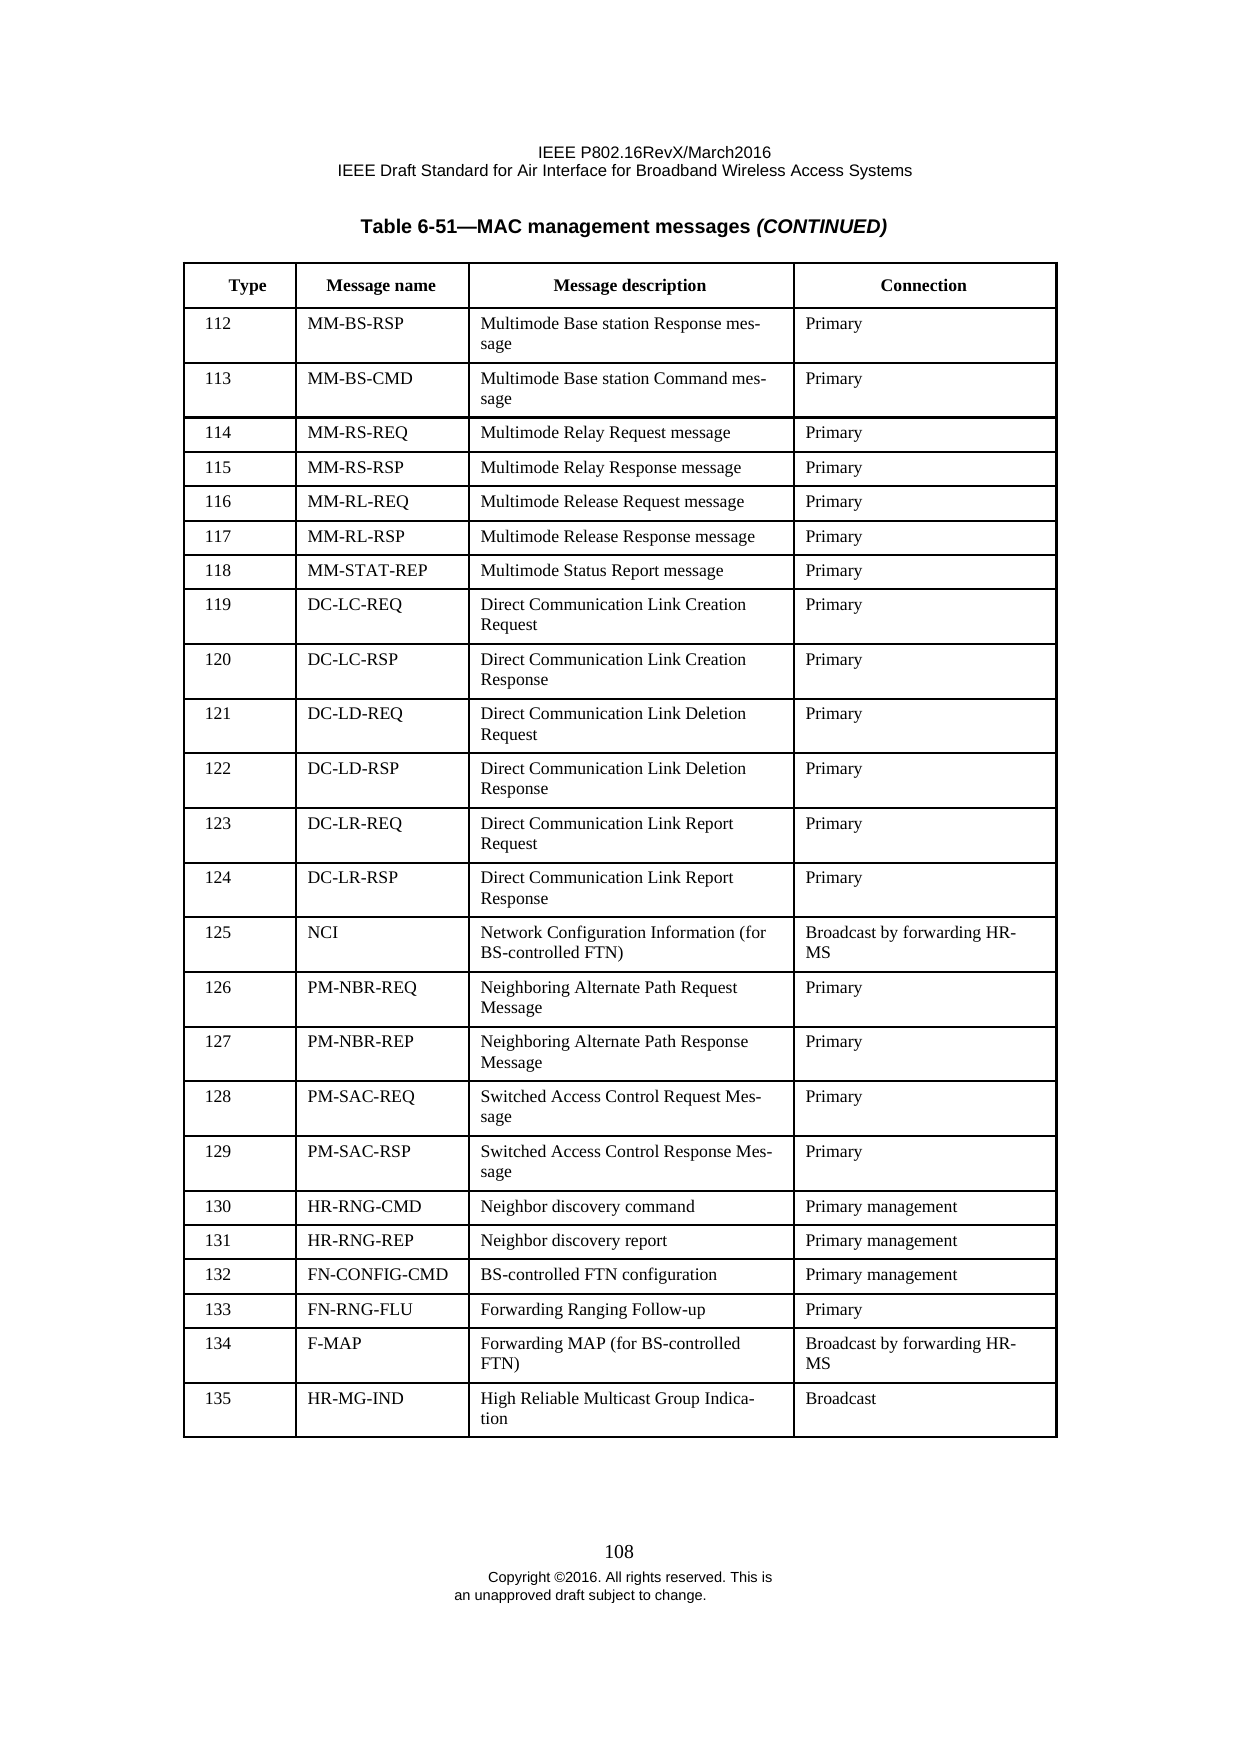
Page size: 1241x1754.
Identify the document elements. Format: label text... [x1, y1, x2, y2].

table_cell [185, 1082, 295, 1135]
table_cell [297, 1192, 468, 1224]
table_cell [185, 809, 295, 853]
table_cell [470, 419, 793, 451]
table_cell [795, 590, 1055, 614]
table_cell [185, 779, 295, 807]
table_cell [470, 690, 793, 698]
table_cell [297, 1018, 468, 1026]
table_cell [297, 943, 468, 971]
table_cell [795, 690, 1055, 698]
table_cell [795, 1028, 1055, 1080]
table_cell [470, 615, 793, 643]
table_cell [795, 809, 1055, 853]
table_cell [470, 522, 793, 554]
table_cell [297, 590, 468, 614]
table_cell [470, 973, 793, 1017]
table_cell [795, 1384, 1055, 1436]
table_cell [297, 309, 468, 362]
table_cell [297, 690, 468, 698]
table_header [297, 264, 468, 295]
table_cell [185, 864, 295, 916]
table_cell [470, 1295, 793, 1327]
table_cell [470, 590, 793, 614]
text IEEE Draft Standard for Air Interface for Broadband Wireless Access Systems [337, 162, 1057, 180]
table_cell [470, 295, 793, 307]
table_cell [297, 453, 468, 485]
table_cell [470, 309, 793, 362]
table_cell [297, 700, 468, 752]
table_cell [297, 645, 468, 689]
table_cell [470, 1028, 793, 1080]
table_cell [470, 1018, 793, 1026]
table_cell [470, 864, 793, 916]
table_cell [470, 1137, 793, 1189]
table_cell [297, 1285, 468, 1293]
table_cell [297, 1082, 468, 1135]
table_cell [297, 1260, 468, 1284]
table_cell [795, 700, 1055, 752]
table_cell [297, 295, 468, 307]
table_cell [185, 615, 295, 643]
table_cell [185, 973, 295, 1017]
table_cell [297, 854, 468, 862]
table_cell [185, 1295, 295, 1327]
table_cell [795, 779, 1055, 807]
text 108 [604, 1540, 1057, 1563]
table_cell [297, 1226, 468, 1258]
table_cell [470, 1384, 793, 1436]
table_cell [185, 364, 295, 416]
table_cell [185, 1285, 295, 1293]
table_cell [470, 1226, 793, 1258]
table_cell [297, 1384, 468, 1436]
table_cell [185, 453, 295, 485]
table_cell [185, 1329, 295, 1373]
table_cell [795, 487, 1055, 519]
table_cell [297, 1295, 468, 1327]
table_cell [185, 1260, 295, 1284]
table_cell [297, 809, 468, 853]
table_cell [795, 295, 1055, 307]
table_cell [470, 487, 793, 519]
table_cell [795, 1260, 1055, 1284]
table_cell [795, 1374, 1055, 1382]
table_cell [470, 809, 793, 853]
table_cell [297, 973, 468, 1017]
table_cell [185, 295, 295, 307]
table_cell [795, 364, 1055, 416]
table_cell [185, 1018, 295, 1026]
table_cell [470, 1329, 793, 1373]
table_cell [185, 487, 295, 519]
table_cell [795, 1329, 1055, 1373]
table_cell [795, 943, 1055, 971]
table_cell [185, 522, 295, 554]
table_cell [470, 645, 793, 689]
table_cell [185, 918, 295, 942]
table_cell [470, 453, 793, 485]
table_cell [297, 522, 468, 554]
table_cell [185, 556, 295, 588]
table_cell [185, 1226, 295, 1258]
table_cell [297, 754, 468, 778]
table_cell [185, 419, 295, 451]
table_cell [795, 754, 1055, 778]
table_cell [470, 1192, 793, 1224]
text Table 6-51—MAC management messages (CONTINUED) [360, 216, 1057, 238]
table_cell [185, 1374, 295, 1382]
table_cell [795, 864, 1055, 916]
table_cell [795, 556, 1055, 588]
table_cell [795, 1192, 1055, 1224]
text IEEE P802.16RevX/March2016 [504, 143, 786, 162]
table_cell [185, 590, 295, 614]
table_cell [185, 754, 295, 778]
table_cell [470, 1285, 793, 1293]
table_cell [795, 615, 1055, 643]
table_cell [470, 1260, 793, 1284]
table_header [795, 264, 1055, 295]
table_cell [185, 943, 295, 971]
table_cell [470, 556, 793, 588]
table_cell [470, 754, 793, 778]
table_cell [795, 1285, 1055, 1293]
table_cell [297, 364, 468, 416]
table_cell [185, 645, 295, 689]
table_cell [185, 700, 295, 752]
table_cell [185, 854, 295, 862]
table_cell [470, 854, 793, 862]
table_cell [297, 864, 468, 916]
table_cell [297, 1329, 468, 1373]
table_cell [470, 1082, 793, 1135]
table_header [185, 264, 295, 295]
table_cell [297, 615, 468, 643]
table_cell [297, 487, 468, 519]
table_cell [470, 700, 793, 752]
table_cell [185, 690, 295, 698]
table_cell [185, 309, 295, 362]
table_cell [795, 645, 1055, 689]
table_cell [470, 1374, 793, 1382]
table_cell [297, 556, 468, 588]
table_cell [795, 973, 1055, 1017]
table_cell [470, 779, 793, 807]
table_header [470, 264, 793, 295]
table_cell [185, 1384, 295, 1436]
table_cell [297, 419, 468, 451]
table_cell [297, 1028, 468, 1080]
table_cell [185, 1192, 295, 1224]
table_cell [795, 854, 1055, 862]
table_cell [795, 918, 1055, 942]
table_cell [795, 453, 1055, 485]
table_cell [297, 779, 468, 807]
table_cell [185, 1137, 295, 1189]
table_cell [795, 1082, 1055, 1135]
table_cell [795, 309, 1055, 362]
text Copyright ©2016. All rights reserved. This is an unapproved draft subject to change. [454, 1568, 786, 1603]
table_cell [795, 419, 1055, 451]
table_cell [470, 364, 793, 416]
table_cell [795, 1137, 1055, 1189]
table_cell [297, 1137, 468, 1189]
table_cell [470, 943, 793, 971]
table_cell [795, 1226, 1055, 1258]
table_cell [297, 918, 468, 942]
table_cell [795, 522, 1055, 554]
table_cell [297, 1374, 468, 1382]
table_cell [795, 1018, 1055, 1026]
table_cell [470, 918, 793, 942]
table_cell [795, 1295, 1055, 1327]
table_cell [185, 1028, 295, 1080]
